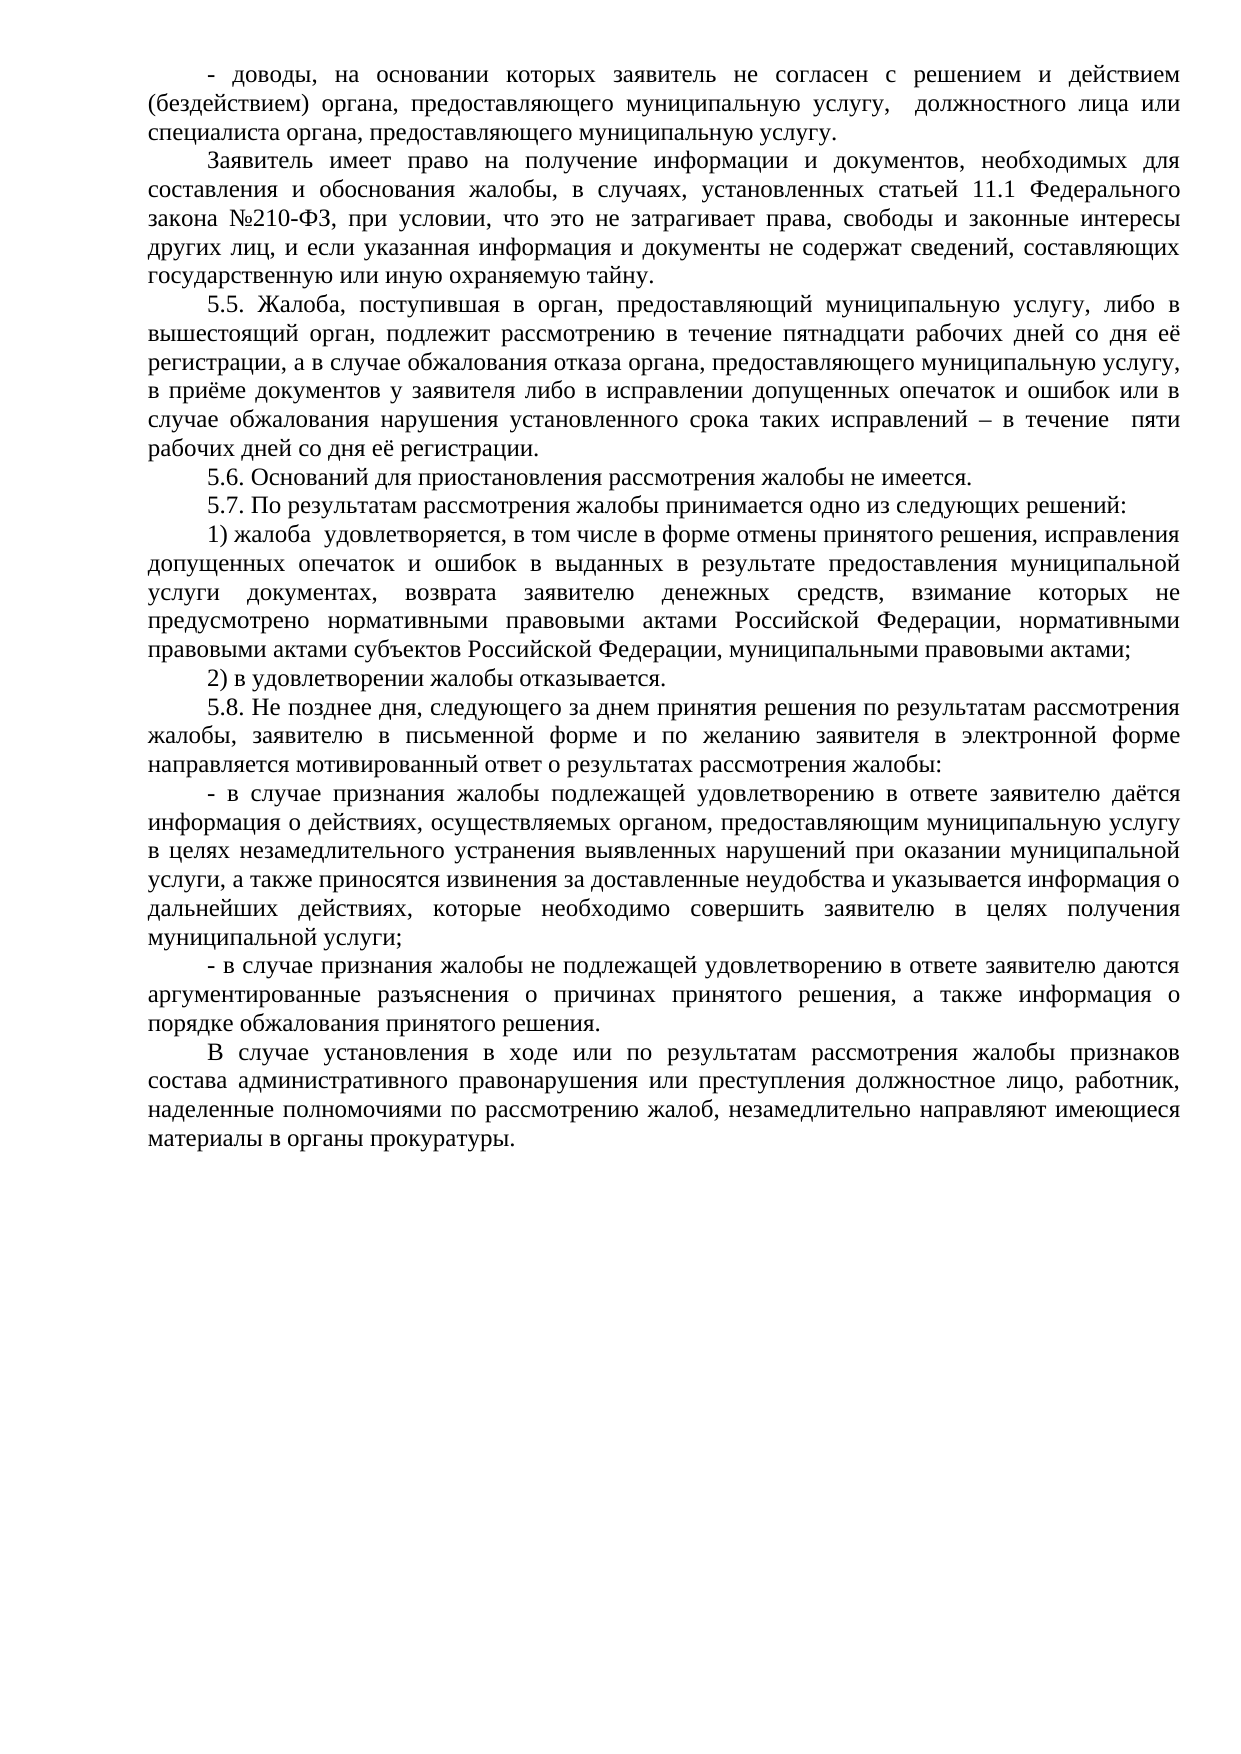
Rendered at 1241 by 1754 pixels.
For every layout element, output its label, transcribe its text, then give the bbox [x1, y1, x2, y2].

text 5.7. По результатам рассмотрения жалобы принимается одно из следующих решений: [148, 490, 1181, 519]
text 2) в удовлетворении жалобы отказывается. [148, 663, 1181, 692]
text 5.5. Жалоба, поступившая в орган, предоставляющий муниципальную услугу, либо в вышестоящий орган, подлежит рассмотрению в течение пятнадцати рабочих дней со дня её регистрации, а в случае обжалования отказа органа, предоставляющего муниципальную услугу, в приёме документов у заявителя либо в исправлении допущенных опечаток и ошибок или в случае обжалования нарушения установленного срока таких исправлений – в течение пяти рабочих дней со дня её регистрации. [148, 289, 1181, 462]
text - в случае признания жалобы подлежащей удовлетворению в ответе заявителю даётся информация о действиях, осуществляемых органом, предоставляющим муниципальную услугу в целях незамедлительного устранения выявленных нарушений при оказании муниципальной услуги, а также приносятся извинения за доставленные неудобства и указывается информация о дальнейших действиях, которые необходимо совершить заявителю в целях получения муниципальной услуги; [148, 778, 1181, 950]
text Заявитель имеет право на получение информации и документов, необходимых для составления и обоснования жалобы, в случаях, установленных статьей 11.1 Федерального закона №210-ФЗ, при условии, что это не затрагивает права, свободы и законные интересы других лиц, и если указанная информация и документы не содержат сведений, составляющих государственную или иную охраняемую тайну. [148, 145, 1181, 289]
text В случае установления в ходе или по результатам рассмотрения жалобы признаков состава административного правонарушения или преступления должностное лицо, работник, наделенные полномочиями по рассмотрению жалоб, незамедлительно направляют имеющиеся материалы в органы прокуратуры. [148, 1037, 1181, 1152]
text 5.6. Оснований для приостановления рассмотрения жалобы не имеется. [148, 462, 1181, 490]
text - в случае признания жалобы не подлежащей удовлетворению в ответе заявителю даются аргументированные разъяснения о причинах принятого решения, а также информация о порядке обжалования принятого решения. [148, 950, 1181, 1037]
text 1) жалоба удовлетворяется, в том числе в форме отмены принятого решения, исправления допущенных опечаток и ошибок в выданных в результате предоставления муниципальной услуги документах, возврата заявителю денежных средств, взимание которых не предусмотрено нормативными правовыми актами Российской Федерации, нормативными правовыми актами субъектов Российской Федерации, муниципальными правовыми актами; [148, 519, 1181, 663]
text 5.8. Не позднее дня, следующего за днем принятия решения по результатам рассмотрения жалобы, заявителю в письменной форме и по желанию заявителя в электронной форме направляется мотивированный ответ о результатах рассмотрения жалобы: [148, 692, 1181, 778]
text - доводы, на основании которых заявитель не согласен с решением и действием (бездействием) органа, предоставляющего муниципальную услугу, должностного лица или специалиста органа, предоставляющего муниципальную услугу. [148, 59, 1181, 145]
